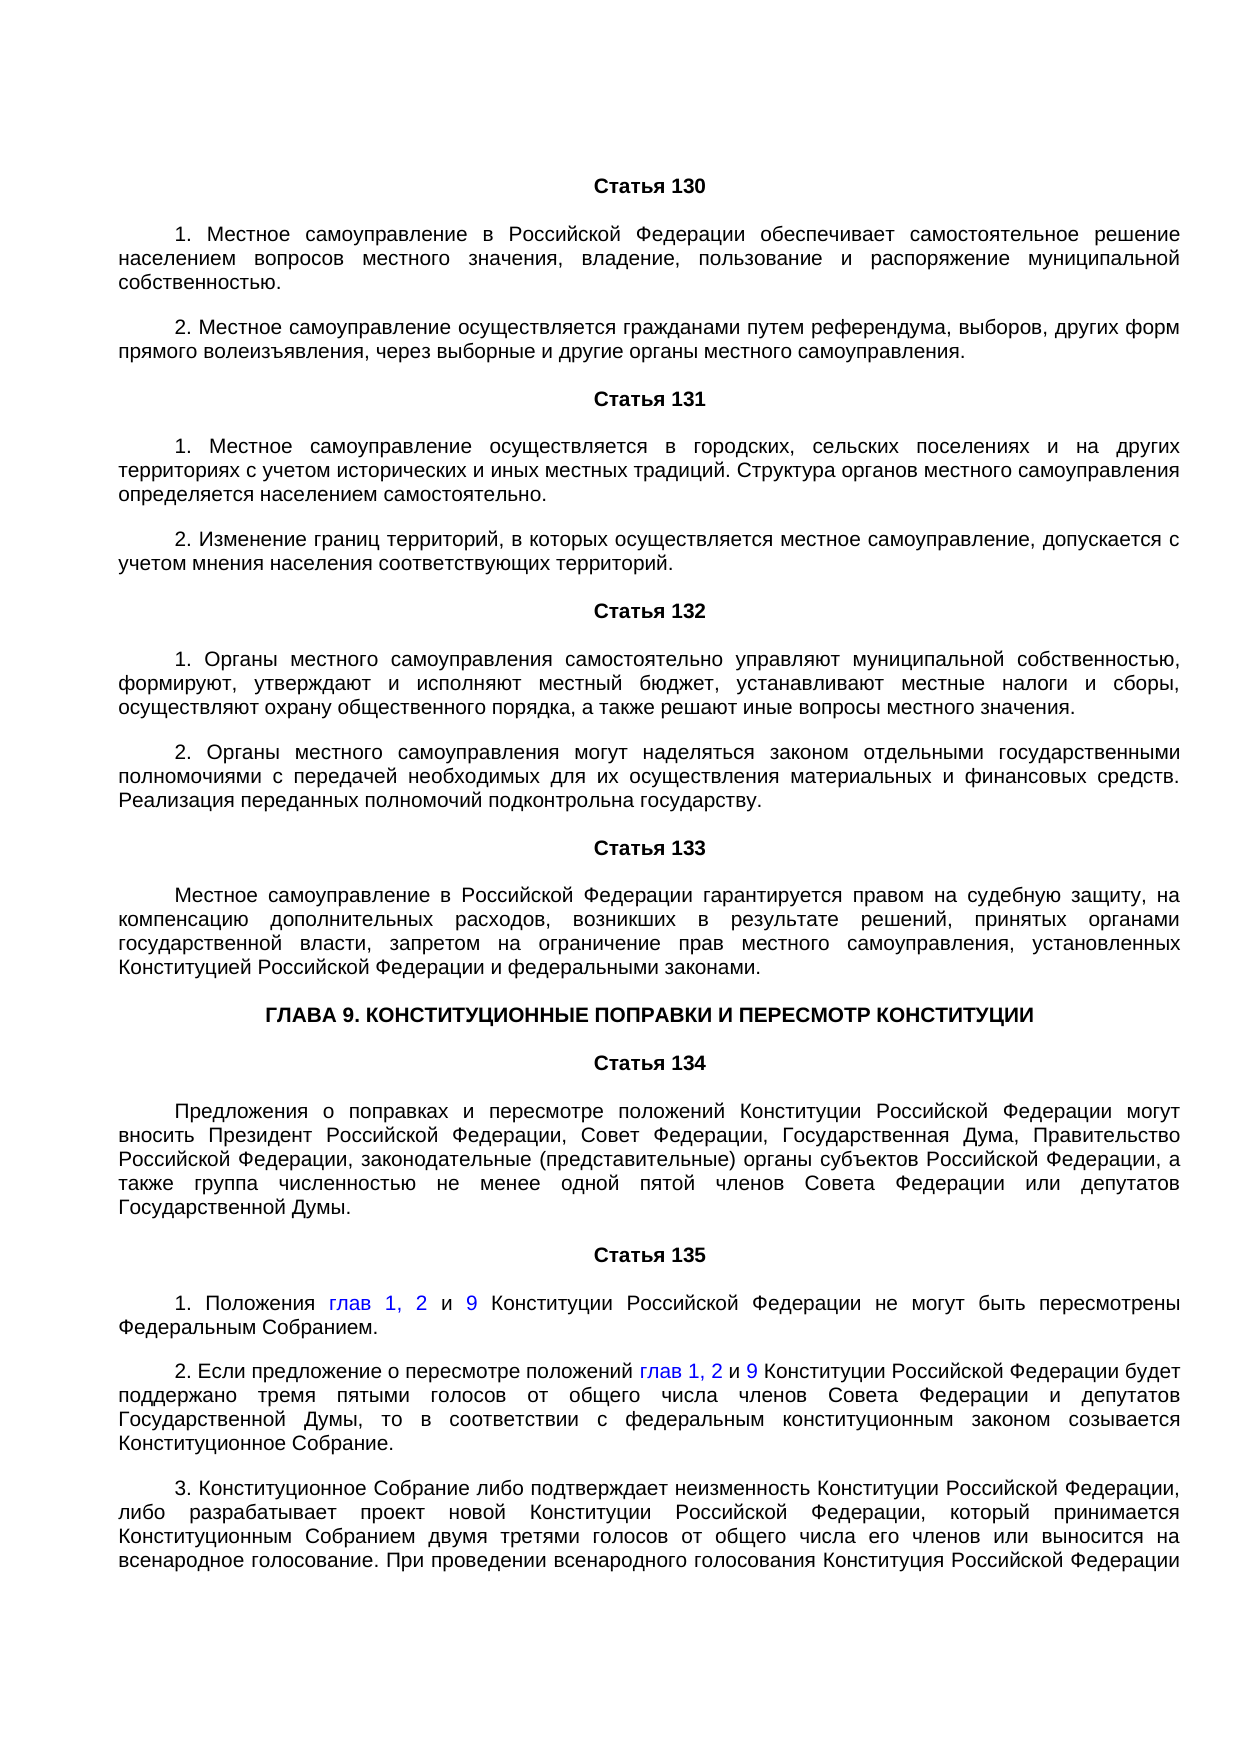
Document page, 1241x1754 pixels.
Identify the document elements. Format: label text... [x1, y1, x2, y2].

text Статья 131 [118, 386, 1181, 410]
text Статья 130 [118, 174, 1181, 198]
text 1. Местное самоуправление осуществляется в городских, сельских поселениях и на других территориях с учетом исторических и иных местных традиций. Структура органов местного самоуправления определяется населением самостоятельно. [118, 434, 1181, 506]
text 2. Органы местного самоуправления могут наделяться законом отдельными государственными полномочиями с передачей необходимых для их осуществления материальных и финансовых средств. Реализация переданных полномочий подконтрольна государству. [118, 739, 1181, 811]
text Статья 133 [118, 835, 1181, 859]
text 1. Органы местного самоуправления самостоятельно управляют муниципальной собственностью, формируют, утверждают и исполняют местный бюджет, устанавливают местные налоги и сборы, осуществляют охрану общественного порядка, а также решают иные вопросы местного значения. [118, 647, 1181, 719]
text Предложения о поправках и пересмотре положений Конституции Российской Федерации могут вносить Президент Российской Федерации, Совет Федерации, Государственная Дума, Правительство Российской Федерации, законодательные (представительные) органы субъектов Российской Федерации, а также группа численностью не менее одной пятой членов Совета Федерации или депутатов Государственной Думы. [118, 1099, 1181, 1219]
text 1. Положения глав 1, 2 и 9 Конституции Российской Федерации не могут быть пересмотрены Федеральным Собранием. [118, 1291, 1181, 1338]
text Статья 132 [118, 599, 1181, 623]
text 2. Если предложение о пересмотре положений глав 1, 2 и 9 Конституции Российской Федерации будет поддержано тремя пятыми голосов от общего числа членов Совета Федерации и депутатов Государственной Думы, то в соответствии с федеральным конституционным законом созывается Конституционное Собрание. [118, 1359, 1181, 1455]
text Местное самоуправление в Российской Федерации гарантируется правом на судебную защиту, на компенсацию дополнительных расходов, возникших в результате решений, принятых органами государственной власти, запретом на ограничение прав местного самоуправления, установленных Конституцией Российской Федерации и федеральными законами. [118, 883, 1181, 979]
text Статья 134 [118, 1051, 1181, 1075]
text 1. Местное самоуправление в Российской Федерации обеспечивает самостоятельное решение населением вопросов местного значения, владение, пользование и распоряжение муниципальной собственностью. [118, 222, 1181, 294]
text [118, 1476, 1181, 1572]
text 2. Изменение границ территорий, в которых осуществляется местное самоуправление, допускается с учетом мнения населения соответствующих территорий. [118, 527, 1181, 575]
text Статья 135 [118, 1243, 1181, 1267]
text 2. Местное самоуправление осуществляется гражданами путем референдума, выборов, других форм прямого волеизъявления, через выборные и другие органы местного самоуправления. [118, 314, 1181, 362]
text ГЛАВА 9. КОНСТИТУЦИОННЫЕ ПОПРАВКИ И ПЕРЕСМОТР КОНСТИТУЦИИ [118, 1003, 1181, 1027]
